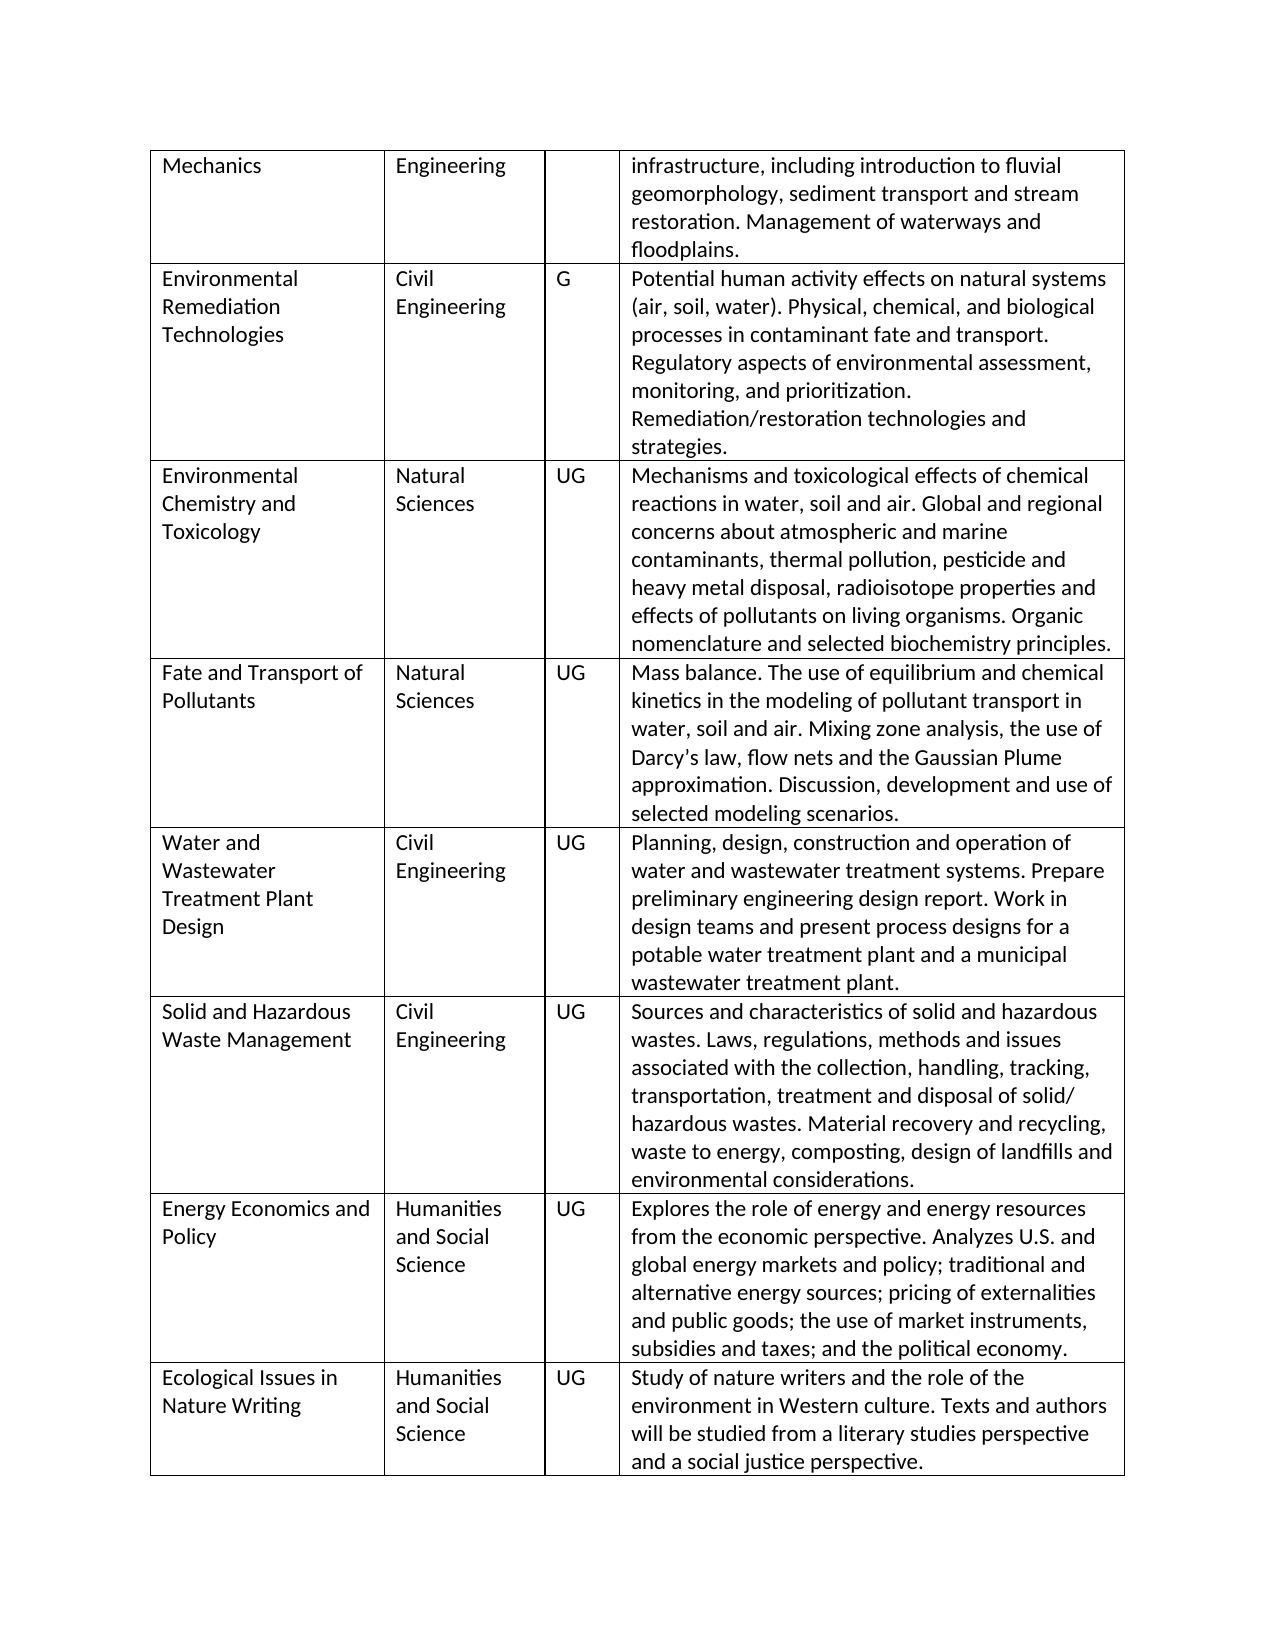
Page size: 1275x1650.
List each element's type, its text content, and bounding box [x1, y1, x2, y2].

table_cell Explores the role of energy and energy resources from the economic perspective. Analyzes U.S. and global energy markets and policy; traditional and alternative energy sources; pricing of externalities and public goods; the use of market instruments, subsidies and taxes; and the political economy. [620, 1194, 1124, 1362]
table_cell UG [546, 659, 619, 827]
table_cell Environmental Remediation Technologies [151, 264, 384, 460]
table_cell Civil Engineering [385, 828, 544, 996]
table_cell UG [546, 1194, 619, 1362]
table_cell Sources and characteristics of solid and hazardous wastes. Laws, regulations, methods and issues associated with the collection, handling, tracking, transportation, treatment and disposal of solid/ hazardous wastes. Material recovery and recycling, waste to energy, composting, design of landfills and environmental considerations. [620, 997, 1124, 1193]
table_cell Potential human activity effects on natural systems (air, soil, water). Physical, chemical, and biological processes in contaminant fate and transport. Regulatory aspects of environmental assessment, monitoring, and prioritization. Remediation/restoration technologies and strategies. [620, 264, 1124, 460]
table_cell Energy Economics and Policy [151, 1194, 384, 1362]
table_cell Water and Wastewater Treatment Plant Design [151, 828, 384, 996]
table_cell Civil Engineering [385, 151, 544, 263]
table_cell UG [546, 997, 619, 1193]
table_cell Fate and Transport of Pollutants [151, 659, 384, 827]
table_cell Mass balance. The use of equilibrium and chemical kinetics in the modeling of pollutant transport in water, soil and air. Mixing zone analysis, the use of Darcy’s law, flow nets and the Gaussian Plume approximation. Discussion, development and use of selected modeling scenarios. [620, 659, 1124, 827]
table_cell Civil Engineering [385, 264, 544, 460]
table_cell Study of nature writers and the role of the environment in Western culture. Texts and authors will be studied from a literary studies perspective and a social justice perspective. [620, 1363, 1124, 1475]
table_cell Natural Sciences [385, 461, 544, 657]
table_cell Natural Sciences [385, 659, 544, 827]
table_cell Ecological Issues in Nature Writing [151, 1363, 384, 1475]
table_cell Humanities and Social Science [385, 1194, 544, 1362]
table_cell Mechanisms and toxicological effects of chemical reactions in water, soil and air. Global and regional concerns about atmospheric and marine contaminants, thermal pollution, pesticide and heavy metal disposal, radioisotope properties and effects of pollutants on living organisms. Organic nomenclature and selected biochemistry principles. [620, 461, 1124, 657]
table_cell Humanities and Social Science [385, 1363, 544, 1475]
table_cell G [546, 264, 619, 460]
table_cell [151, 151, 384, 263]
table_cell UG [546, 1363, 619, 1475]
table_cell G [546, 151, 619, 263]
table_cell Planning, design, construction and operation of water and wastewater treatment systems. Prepare preliminary engineering design report. Work in design teams and present process designs for a potable water treatment plant and a municipal wastewater treatment plant. [620, 828, 1124, 996]
table_cell UG [546, 461, 619, 657]
table_cell UG [546, 828, 619, 996]
table_cell Civil Engineering [385, 997, 544, 1193]
table_cell Solid and Hazardous Waste Management [151, 997, 384, 1193]
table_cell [620, 151, 1124, 263]
table_cell Environmental Chemistry and Toxicology [151, 461, 384, 657]
